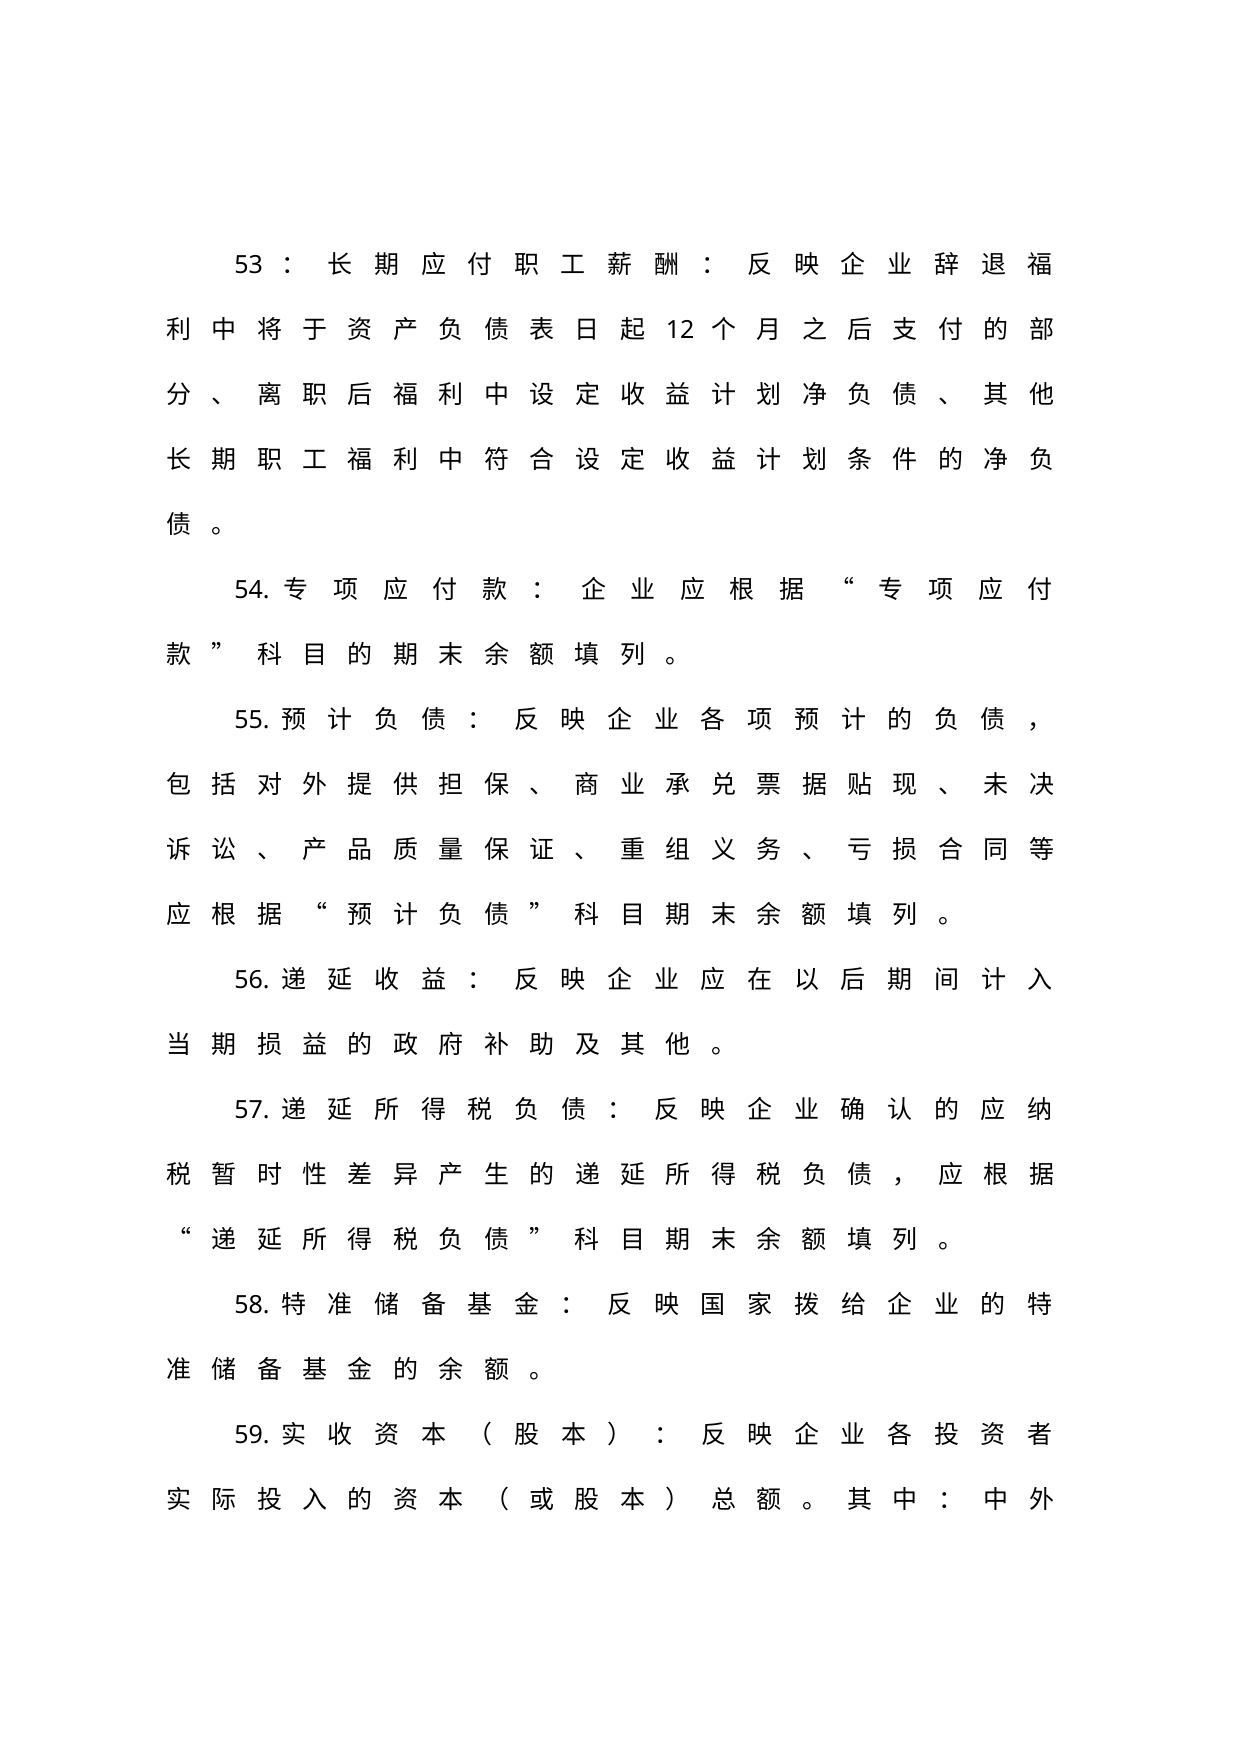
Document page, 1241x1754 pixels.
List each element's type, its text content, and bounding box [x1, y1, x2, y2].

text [166, 1400, 1074, 1530]
text 54.专项应付款：企业应根据“专项应付款”科目的期末余额填列。 [166, 555, 1074, 685]
text 55.预计负债：反映企业各项预计的负债，包括对外提供担保、商业承兑票据贴现、未决诉讼、产品质量保证、重组义务、亏损合同等，应根据“预计负债”科目期末余额填列。 [166, 685, 1074, 945]
text 53：长期应付职工薪酬：反映企业辞退福利中将于资产负债表日起12个月之后支付的部分、离职后福利中设定收益计划净负债、其他长期职工福利中符合设定收益计划条件的净负债。 [166, 230, 1074, 555]
text 57.递延所得税负债：反映企业确认的应纳税暂时性差异产生的递延所得税负债，应根据“递延所得税负债”科目期末余额填列。 [166, 1075, 1074, 1270]
text 56.递延收益：反映企业应在以后期间计入当期损益的政府补助及其他。 [166, 945, 1074, 1075]
text 58.特准储备基金：反映国家拨给企业的特准储备基金的余额。 [166, 1270, 1074, 1400]
